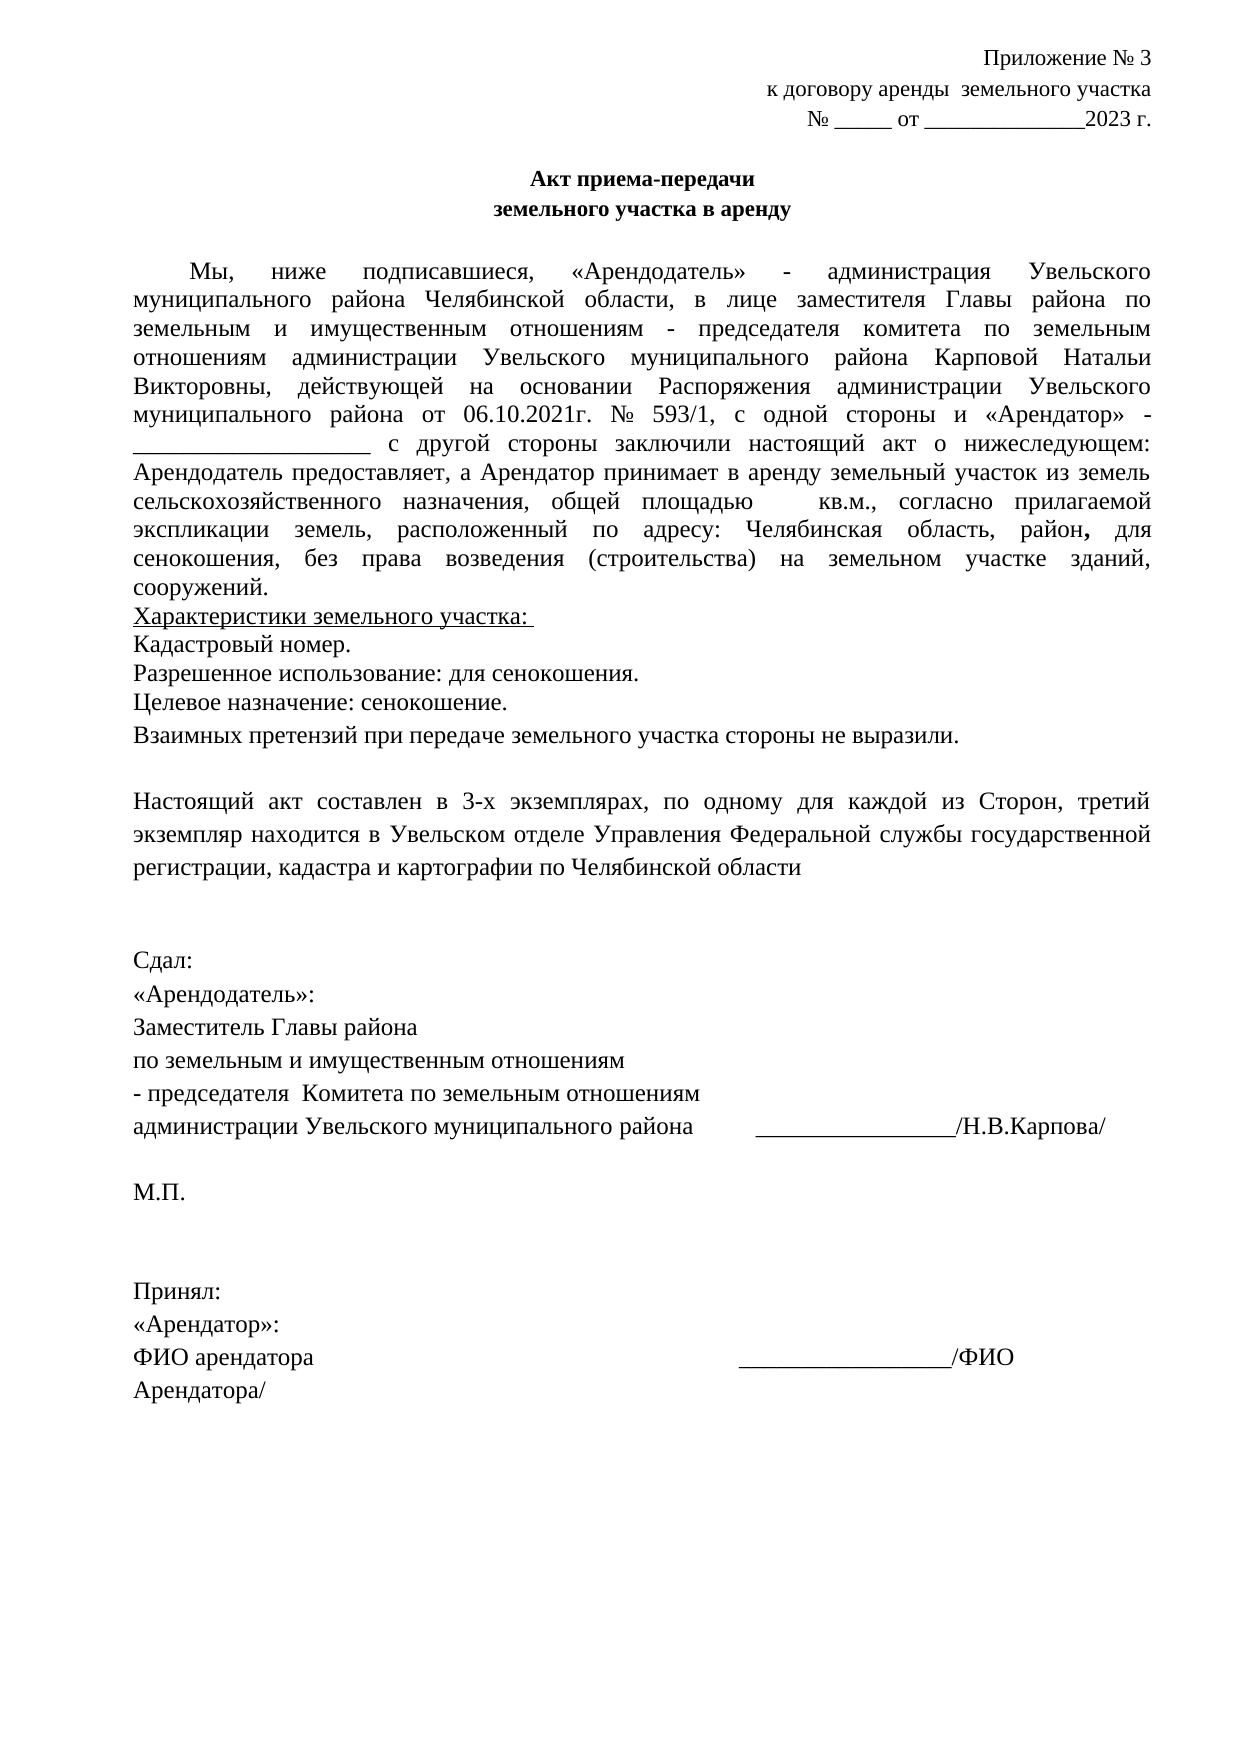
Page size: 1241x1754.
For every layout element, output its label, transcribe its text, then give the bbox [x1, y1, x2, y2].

text Взаимных претензий при передаче земельного участка стороны не выразили. [133, 720, 1152, 749]
text к договору аренды земельного участка № _____ от ______________2023 г. [133, 74, 1152, 131]
text - председателя Комитета по земельным отношениям [133, 1078, 1152, 1106]
subtitle Акт приема-передачи [133, 165, 1152, 192]
text «Арендодатель»: [133, 979, 1152, 1007]
text Настоящий акт составлен в 3-х экземплярах, по одному для каждой из Сторон, третий экземпляр находится в Увельском отделе Управления Федеральной службы государственной регистрации, кадастра и картографии по Челябинской области [133, 786, 1152, 881]
text Разрешенное использование: для сенокошения. [133, 658, 1152, 687]
text М.П. [133, 1177, 1152, 1206]
text Приложение № 3 [133, 44, 1152, 71]
text Кадастровый номер. [133, 629, 1152, 658]
text ФИО арендатора _________________/ФИО Арендатора/ [133, 1342, 1152, 1404]
text Мы, ниже подписавшиеся, «Арендодатель» - администрация Увельского муниципального района Челябинской области, в лице заместителя Главы района по земельным и имущественным отношениям - председателя комитета по земельным отношениям администрации Увельского муниципального района Карповой Натальи Викторовны, действующей на основании Распоряжения администрации Увельского муниципального района от 06.10.2021г. № 593/1, с одной стороны и «Арендатор» - ___________________ с другой стороны заключили настоящий акт о нижеследующем: Арендодатель предоставляет, а Арендатор принимает в аренду земельный участок из земель сельскохозяйственного назначения, общей площадью кв.м., согласно прилагаемой экспликации земель, расположенный по адресу: Челябинская область, район, для сенокошения, без права возведения (строительства) на земельном участке зданий, сооружений. [133, 256, 1152, 601]
text Характеристики земельного участка: [133, 601, 1152, 629]
text «Арендатор»: [133, 1309, 1152, 1338]
text Целевое назначение: сенокошение. [133, 687, 1152, 716]
text по земельным и имущественным отношениям [133, 1045, 1152, 1073]
text Принял: [133, 1276, 1152, 1304]
text Заместитель Главы района [133, 1012, 1152, 1040]
text Сдал: [133, 946, 1152, 974]
subtitle земельного участка в аренду [133, 195, 1152, 222]
text администрации Увельского муниципального района ________________/Н.В.Карпова/ [133, 1111, 1152, 1139]
